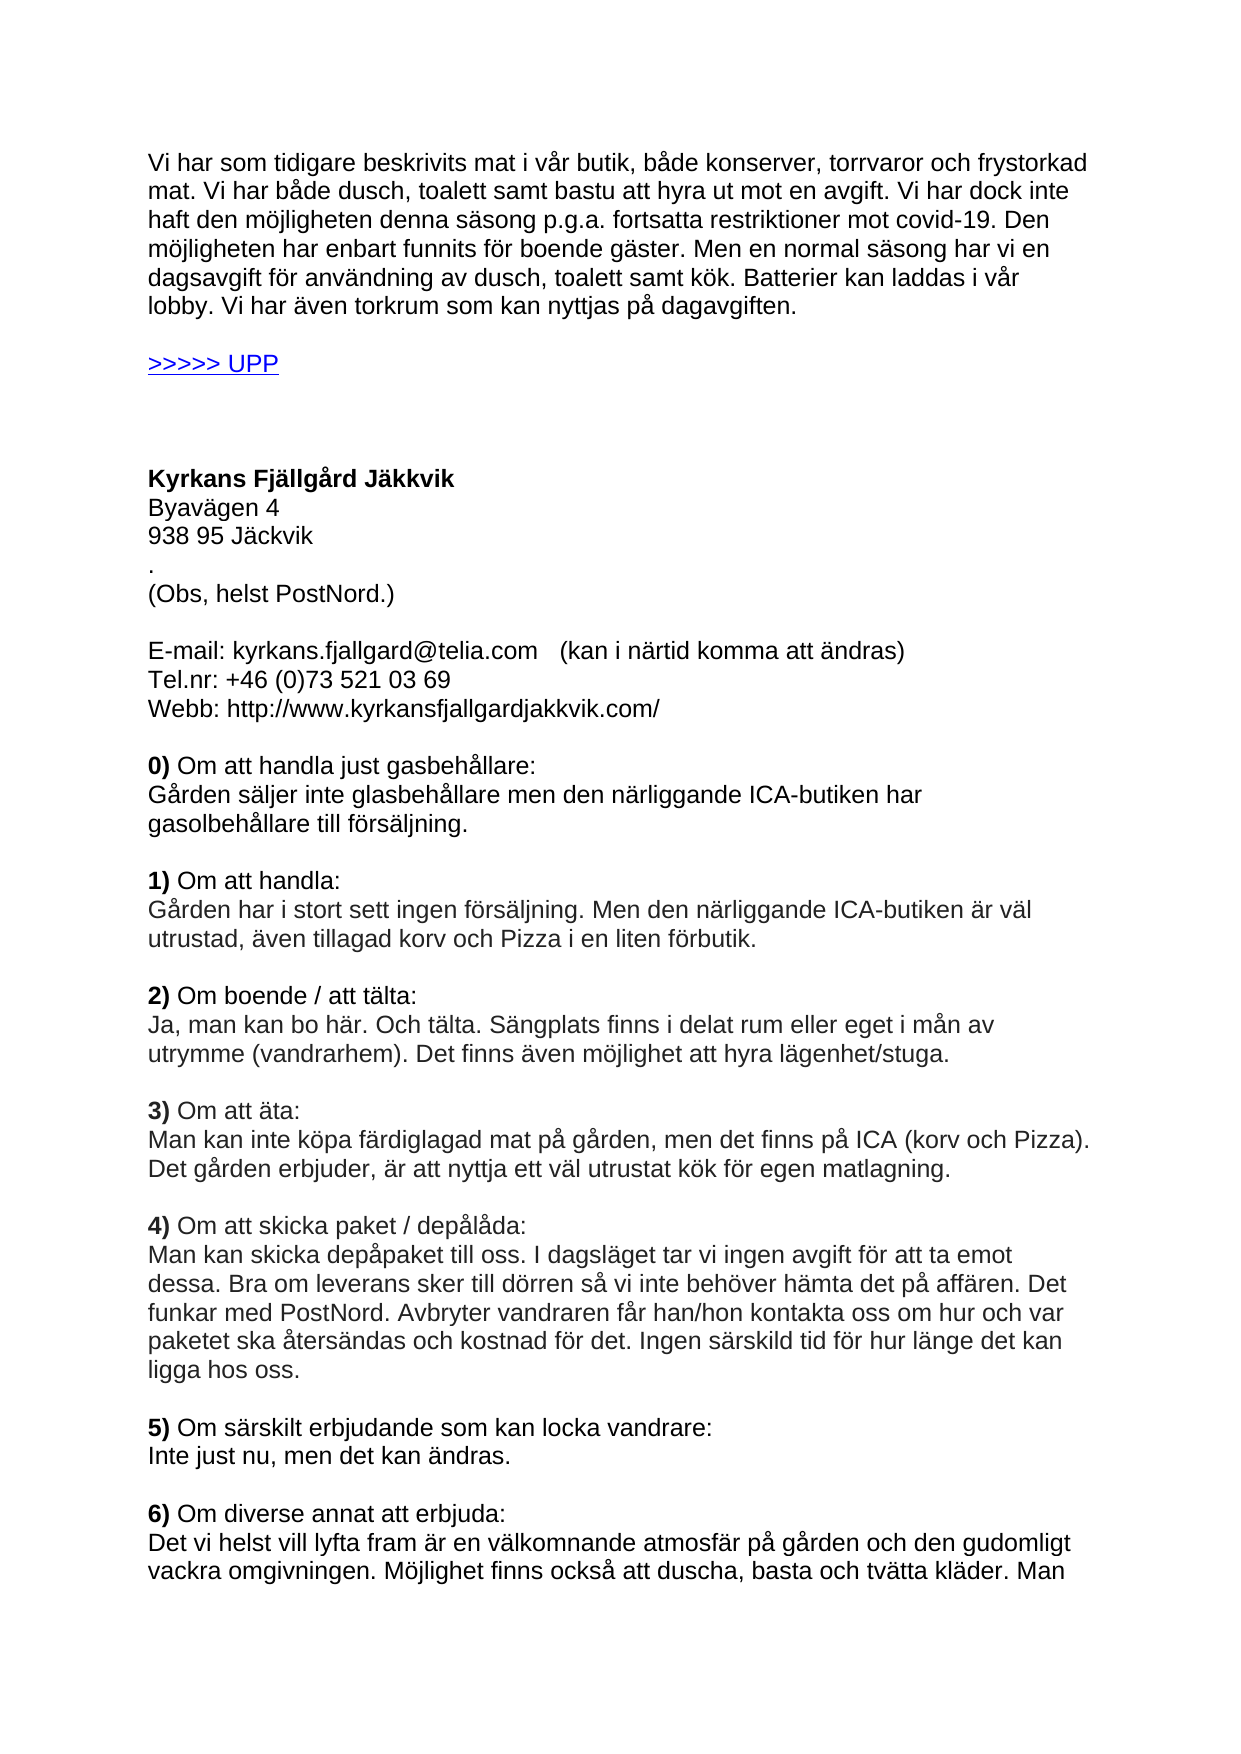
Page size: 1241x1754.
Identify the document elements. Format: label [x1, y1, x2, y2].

text [148, 148, 1093, 1585]
